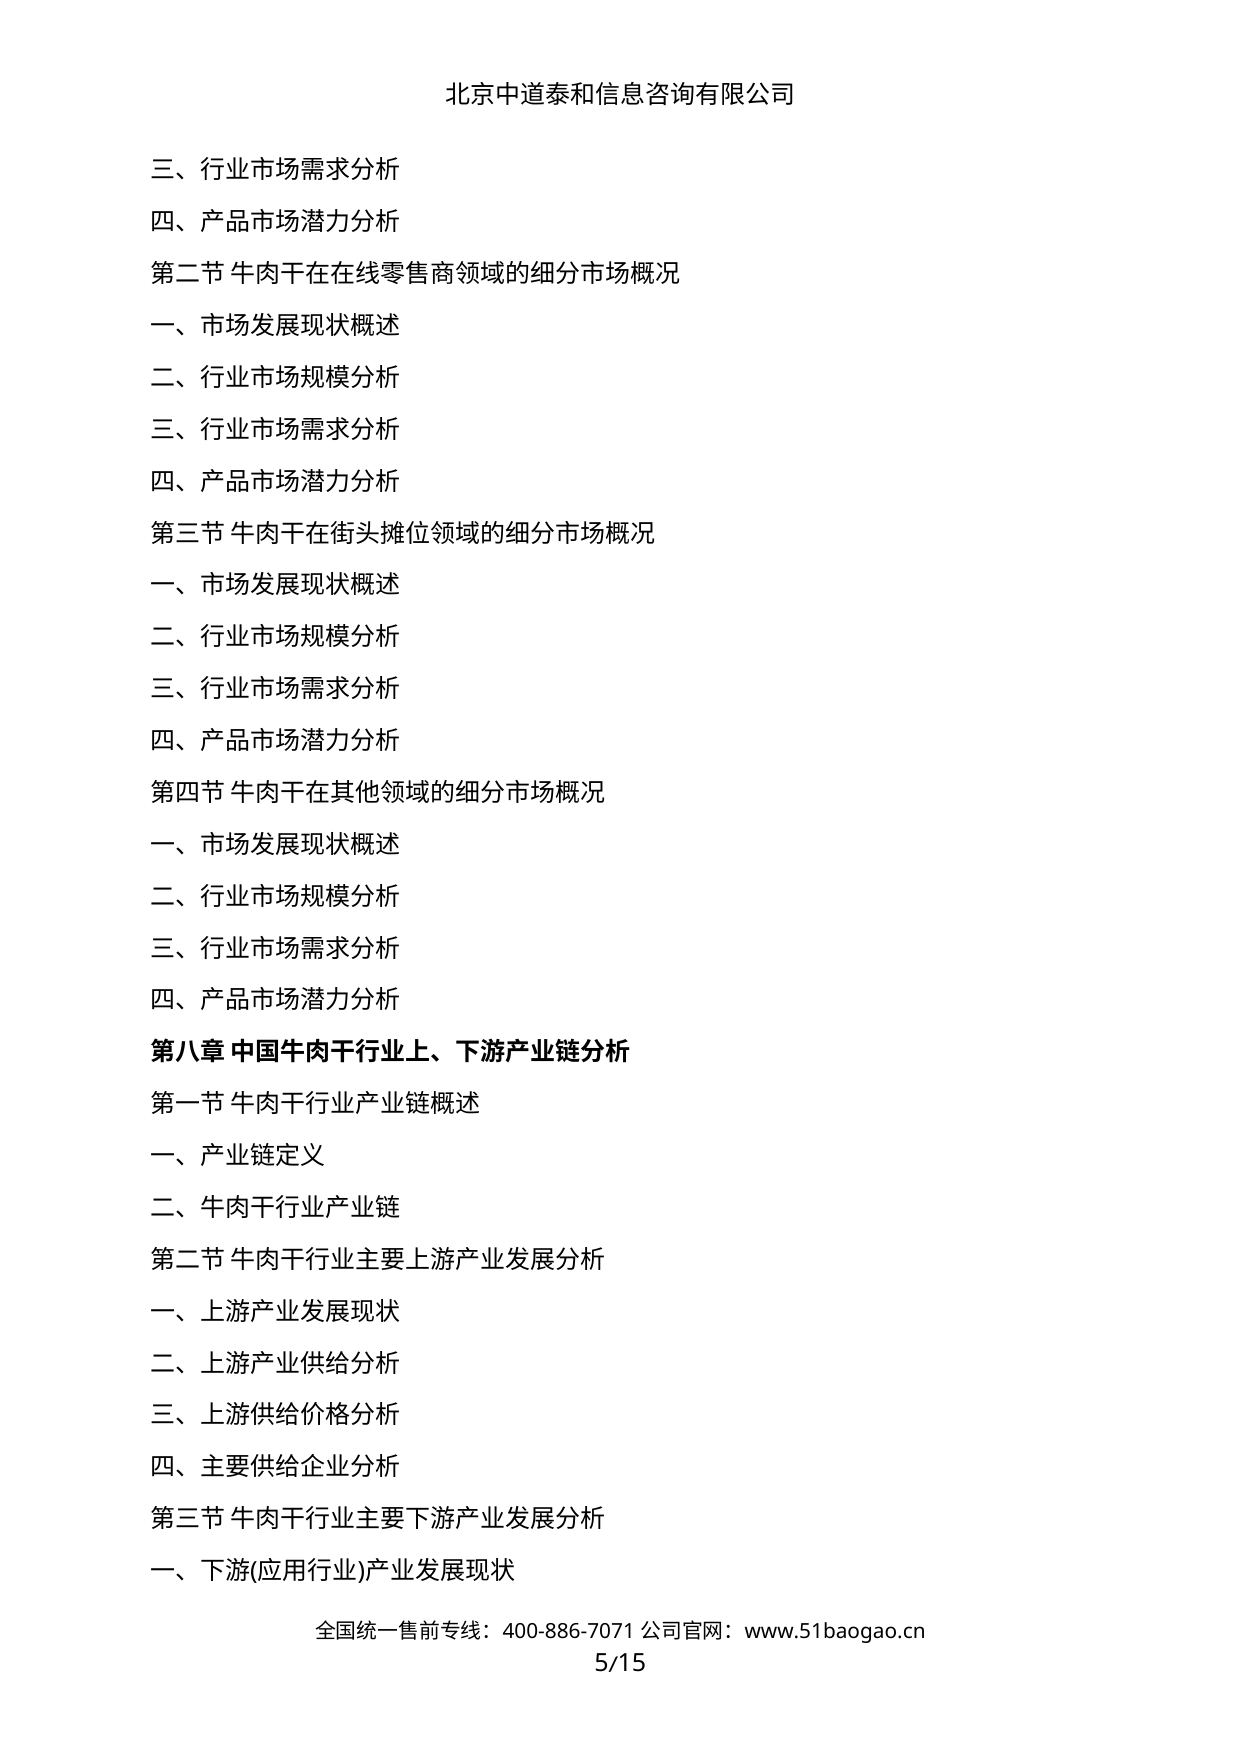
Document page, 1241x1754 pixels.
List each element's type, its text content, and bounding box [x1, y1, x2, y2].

text 第八章 中国牛肉干行业上、下游产业链分析 [150, 1032, 1090, 1068]
text 一、市场发展现状概述 [150, 565, 1090, 601]
text 三、行业市场需求分析 [150, 150, 1090, 186]
text 二、行业市场规模分析 [150, 357, 1090, 394]
text 第二节 牛肉干在在线零售商领域的细分市场概况 [150, 254, 1090, 290]
text 二、行业市场规模分析 [150, 617, 1090, 653]
text 四、产品市场潜力分析 [150, 721, 1090, 757]
text 一、市场发展现状概述 [150, 306, 1090, 342]
text 一、下游(应用行业)产业发展现状 [150, 1551, 1090, 1587]
text 第四节 牛肉干在其他领域的细分市场概况 [150, 772, 1090, 809]
text 四、产品市场潜力分析 [150, 980, 1090, 1016]
text 一、市场发展现状概述 [150, 824, 1090, 861]
text 第一节 牛肉干行业产业链概述 [150, 1084, 1090, 1120]
text 三、上游供给价格分析 [150, 1395, 1090, 1431]
text 二、上游产业供给分析 [150, 1343, 1090, 1379]
text 一、产业链定义 [150, 1136, 1090, 1172]
text 四、主要供给企业分析 [150, 1447, 1090, 1483]
text 第二节 牛肉干行业主要上游产业发展分析 [150, 1239, 1090, 1276]
text 二、行业市场规模分析 [150, 876, 1090, 912]
text 四、产品市场潜力分析 [150, 461, 1090, 497]
text 四、产品市场潜力分析 [150, 202, 1090, 238]
text 第三节 牛肉干在街头摊位领域的细分市场概况 [150, 513, 1090, 549]
text 第三节 牛肉干行业主要下游产业发展分析 [150, 1499, 1090, 1535]
text 三、行业市场需求分析 [150, 928, 1090, 964]
text 三、行业市场需求分析 [150, 669, 1090, 705]
text 一、上游产业发展现状 [150, 1291, 1090, 1327]
text 二、牛肉干行业产业链 [150, 1187, 1090, 1224]
text 三、行业市场需求分析 [150, 409, 1090, 446]
